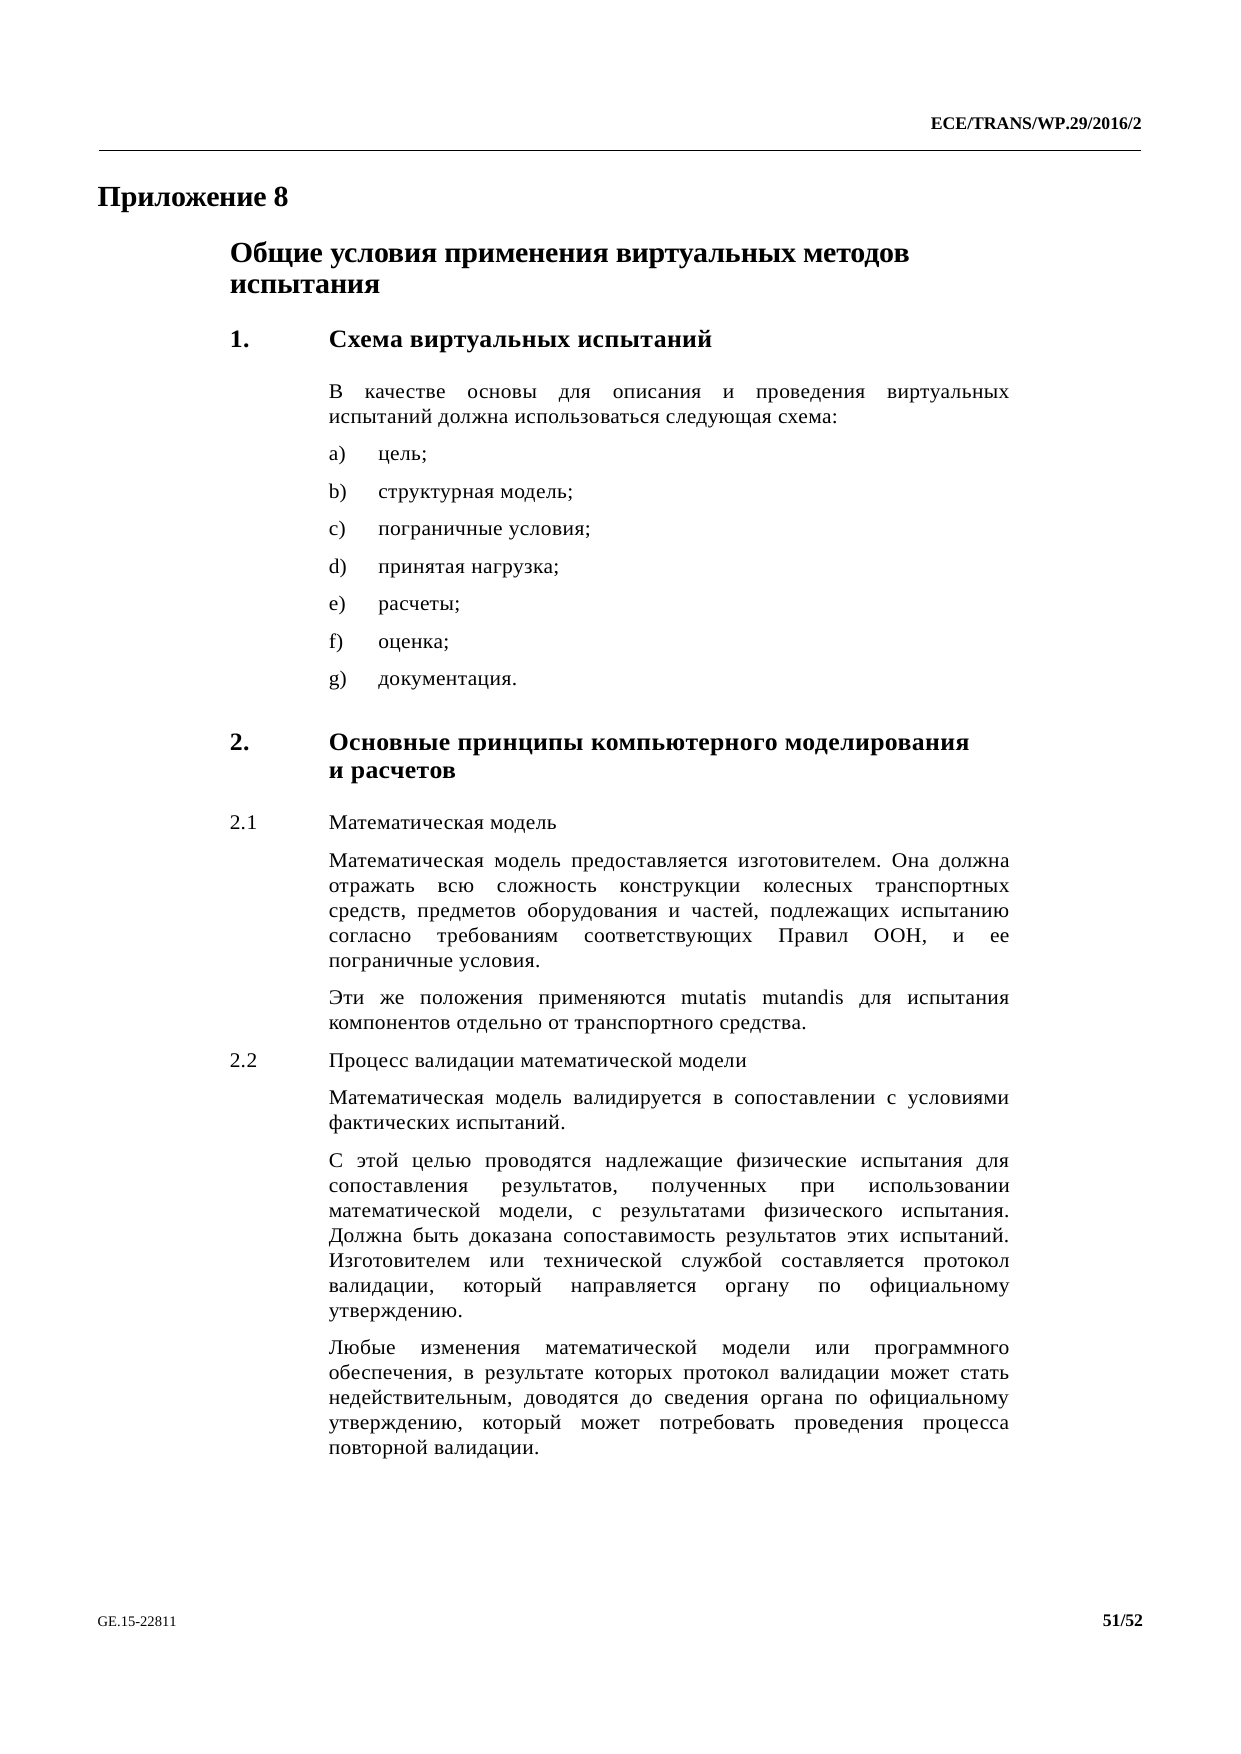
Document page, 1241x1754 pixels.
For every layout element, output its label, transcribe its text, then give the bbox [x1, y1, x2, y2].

text Математическая модель валидируется в сопоставлении с условиями фактических испытаний. [229, 1084, 1011, 1134]
text Эти же положения применяются mutatis mutandis для испытания компонентов отдельно от транспортного средства. [229, 984, 1011, 1034]
text d) принятая нагрузка; [229, 553, 1011, 578]
text В качестве основы для описания и проведения виртуальных испытаний должна использоваться следующая схема: [229, 378, 1011, 428]
text Любые изменения математической модели или программного обеспечения, в результате которых протокол валидации может стать недействительным, доводятся до сведения органа по официальному утверждению, который может потребовать проведения процесса повторной валидации. [229, 1334, 1011, 1459]
text С этой целью проводятся надлежащие физические испытания для сопоставления результатов, полученных при использовании математической модели, с результатами физического испытания. Должна быть доказана сопоставимость результатов этих испытаний. Изготовителем или технической службой составляется протокол валидации, который направляется органу по официальному утверждению. [229, 1147, 1011, 1322]
text f) оценка; [229, 628, 1011, 653]
text с) пограничные условия; [229, 516, 1011, 541]
text g) документация. [229, 666, 1011, 691]
text Общие условия применения виртуальных методов испытания [97, 238, 1011, 300]
text 2. Основные принципы компьютерного моделирования и расчетов [97, 728, 1011, 784]
text 2.2 Процесс валидации математической модели [229, 1047, 1011, 1072]
text а) цель; [229, 441, 1011, 466]
text e) расчеты; [229, 591, 1011, 616]
text Приложение 8 [97, 181, 1011, 213]
text 2.1 Математическая модель [229, 809, 1011, 834]
text Математическая модель предоставляется изготовителем. Она должна отражать всю сложность конструкции колесных транспортных средств, предметов оборудования и частей, подлежащих испытанию согласно требованиям соответствующих Правил ООН, и ее пограничные условия. [229, 847, 1011, 972]
text b) структурная модель; [229, 478, 1011, 503]
text 1. Схема виртуальных испытаний [97, 325, 1011, 353]
